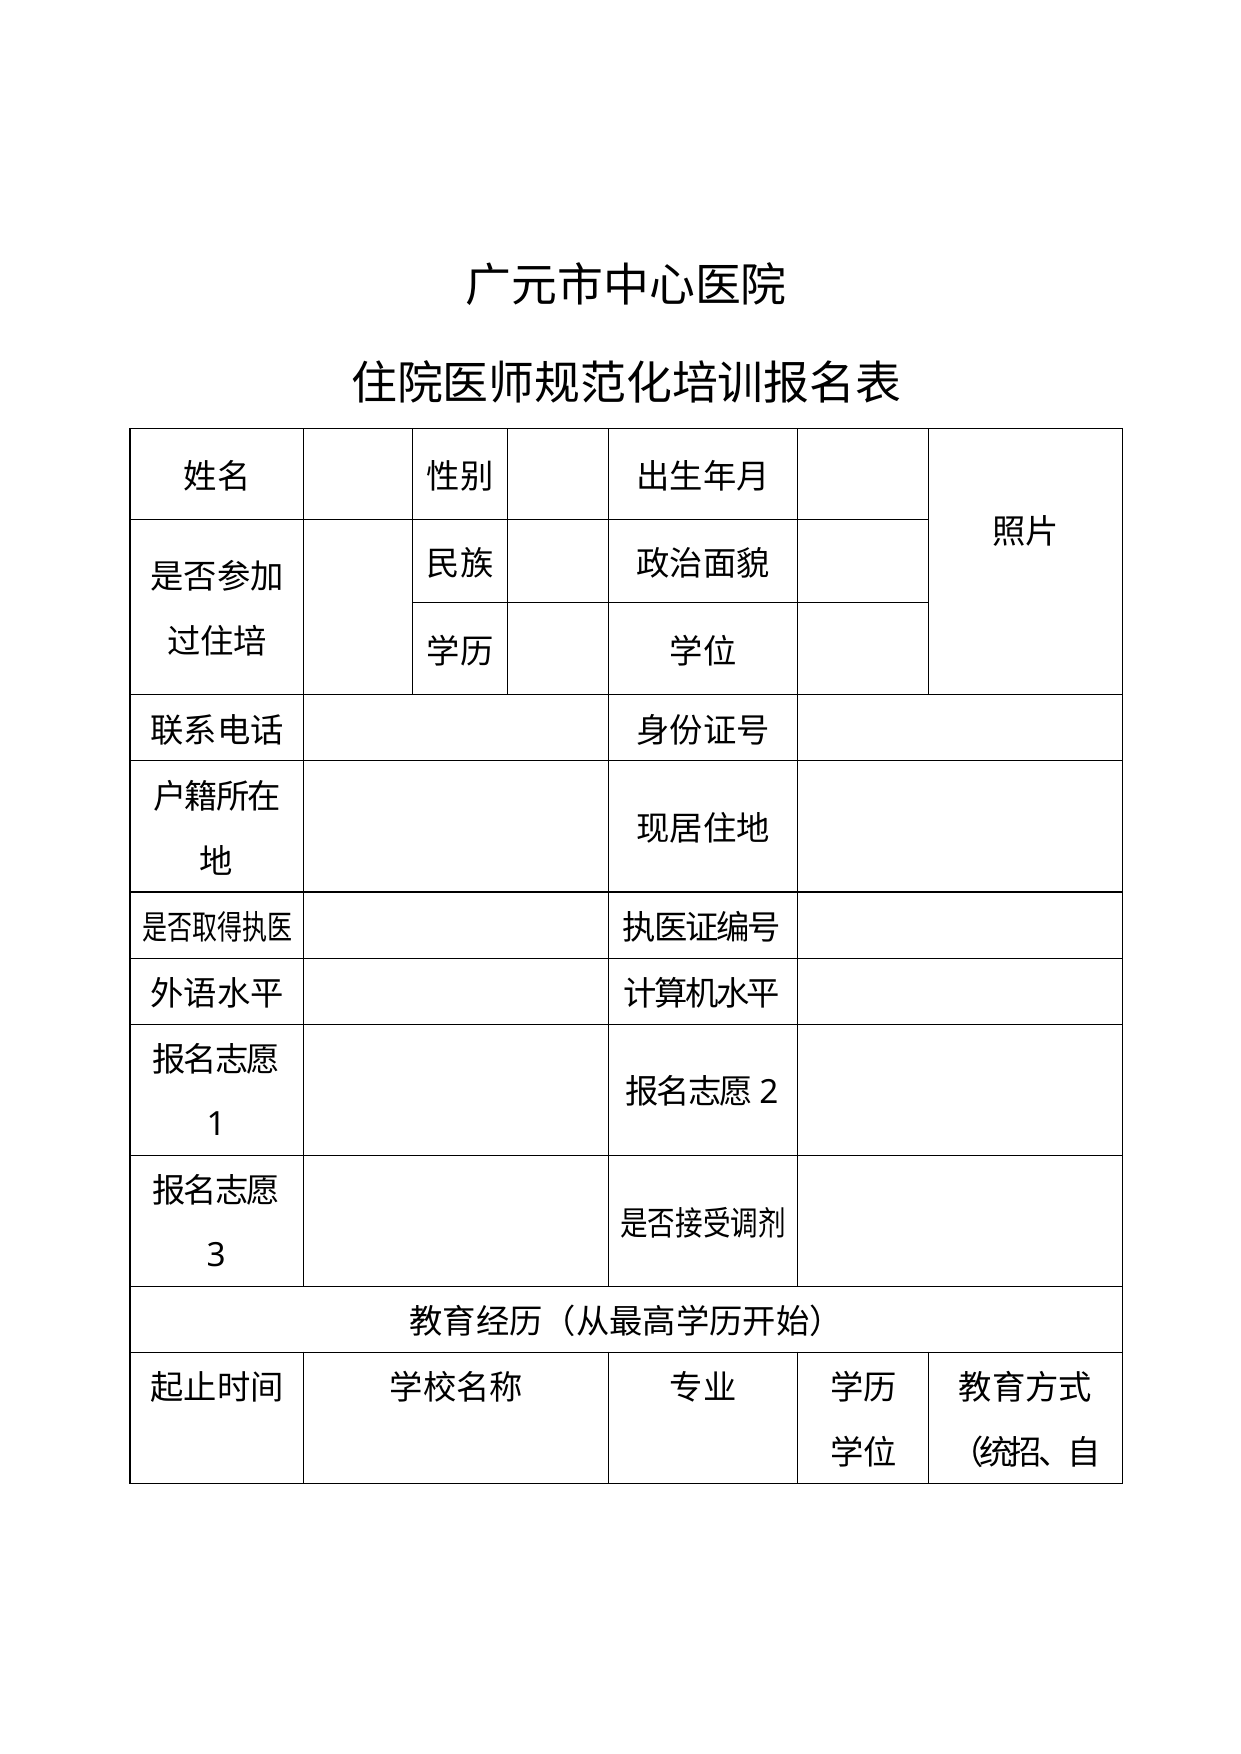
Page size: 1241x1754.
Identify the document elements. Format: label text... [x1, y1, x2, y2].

table_cell 报名志愿3 [131, 1156, 303, 1286]
table_cell 教育经历（从最高学历开始） [131, 1287, 1122, 1352]
table_cell [798, 959, 1122, 1023]
text 广元市中心医院 [165, 233, 1087, 330]
table_header 姓名 [131, 429, 303, 518]
table_cell 现居住地 [609, 761, 797, 891]
table_cell 学位 [609, 603, 797, 694]
table_cell 专业 [609, 1353, 797, 1483]
table_header [798, 429, 928, 518]
table_cell 起止时间 [131, 1353, 303, 1483]
table_cell 执医证编号 [609, 893, 797, 957]
table_cell 报名志愿1 [131, 1025, 303, 1154]
table_cell 户籍所在地 [131, 761, 303, 891]
table_cell 计算机水平 [609, 959, 797, 1023]
table_cell [304, 959, 608, 1023]
table_cell [798, 520, 928, 602]
table_header 照片 [929, 429, 1122, 694]
table_cell [798, 603, 928, 694]
table_header 性别 [413, 429, 507, 518]
table_cell 是否参加过住培 [131, 520, 303, 694]
table_cell [304, 695, 608, 760]
table_cell 是否接受调剂 [609, 1156, 797, 1286]
table_cell 学历 [413, 603, 507, 694]
table_cell 报名志愿2 [609, 1025, 797, 1154]
table_cell 学校名称 [304, 1353, 608, 1483]
table_header [508, 429, 608, 518]
table_cell [304, 1156, 608, 1286]
table_cell [304, 761, 608, 891]
table_header [304, 429, 412, 518]
table_header 出生年月 [609, 429, 797, 518]
table_cell 是否取得执医 [131, 893, 303, 957]
table_cell 民族 [413, 520, 507, 602]
table_cell [508, 603, 608, 694]
table_cell [798, 893, 1122, 957]
table_cell 教育方式 （统招、自考、成教等） [929, 1353, 1122, 1483]
table_cell [304, 520, 412, 694]
table_cell 身份证号 [609, 695, 797, 760]
table_cell [304, 893, 608, 957]
table_cell [798, 1025, 1122, 1154]
table_cell [508, 520, 608, 602]
table_cell [798, 695, 1122, 760]
table_cell [304, 1025, 608, 1154]
table_cell [798, 761, 1122, 891]
table_cell 联系电话 [131, 695, 303, 760]
table_cell 政治面貌 [609, 520, 797, 602]
table_cell [798, 1156, 1122, 1286]
text 住院医师规范化培训报名表 [165, 330, 1087, 428]
table_cell 学历 学位 [798, 1353, 928, 1483]
table_cell 外语水平 [131, 959, 303, 1023]
